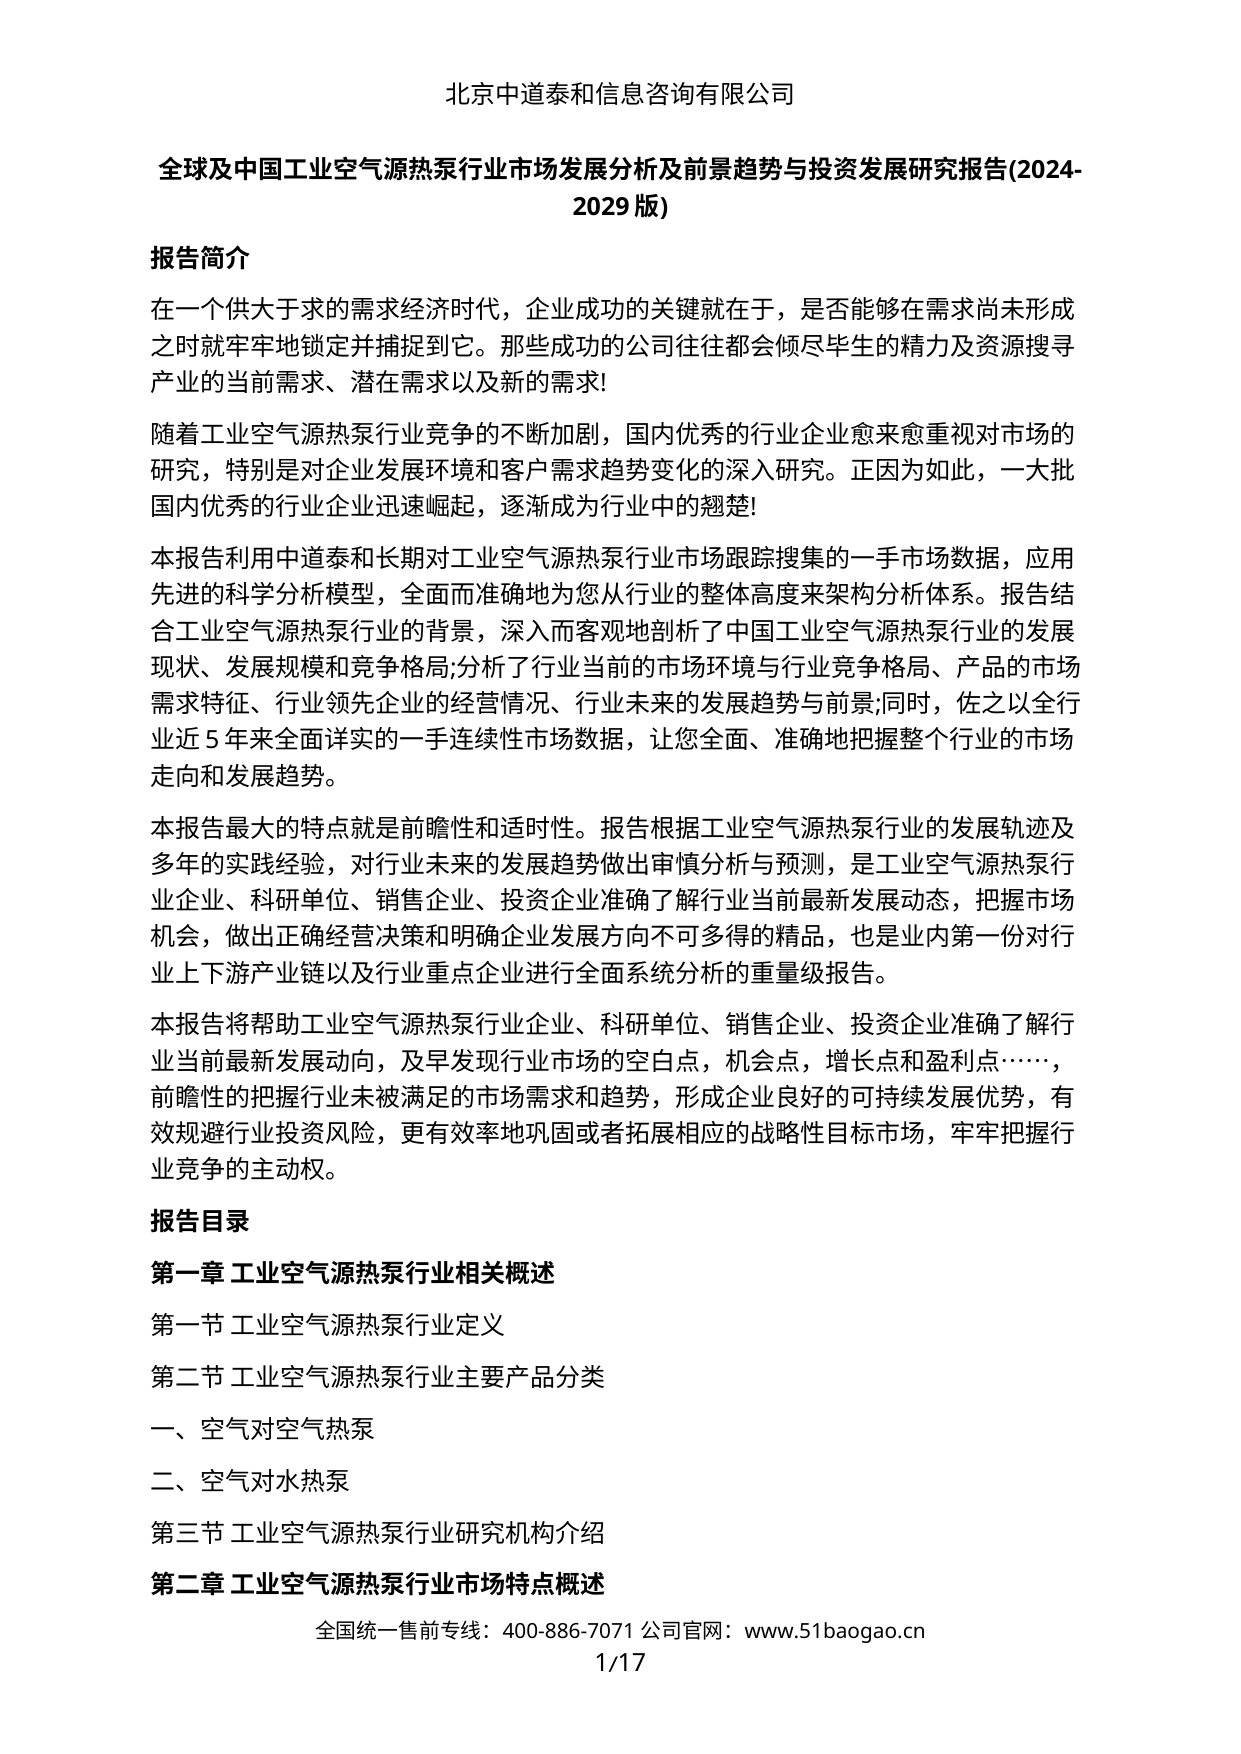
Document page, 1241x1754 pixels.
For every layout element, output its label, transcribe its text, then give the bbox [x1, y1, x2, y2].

text 在一个供大于求的需求经济时代，企业成功的关键就在于，是否能够在需求尚未形成之时就牢牢地锁定并捕捉到它。那些成功的公司往往都会倾尽毕生的精力及资源搜寻产业的当前需求、潜在需求以及新的需求! [150, 290, 1090, 399]
text 本报告最大的特点就是前瞻性和适时性。报告根据工业空气源热泵行业的发展轨迹及多年的实践经验，对行业未来的发展趋势做出审慎分析与预测，是工业空气源热泵行业企业、科研单位、销售企业、投资企业准确了解行业当前最新发展动态，把握市场机会，做出正确经营决策和明确企业发展方向不可多得的精品，也是业内第一份对行业上下游产业链以及行业重点企业进行全面系统分析的重量级报告。 [150, 808, 1090, 989]
text 第二章 工业空气源热泵行业市场特点概述 [150, 1565, 1090, 1601]
text 报告简介 [150, 238, 1090, 274]
text 随着工业空气源热泵行业竞争的不断加剧，国内优秀的行业企业愈来愈重视对市场的研究，特别是对企业发展环境和客户需求趋势变化的深入研究。正因为如此，一大批国内优秀的行业企业迅速崛起，逐渐成为行业中的翘楚! [150, 414, 1090, 523]
text 第三节 工业空气源热泵行业研究机构介绍 [150, 1513, 1090, 1549]
text 报告目录 [150, 1202, 1090, 1238]
text 一、空气对空气热泵 [150, 1409, 1090, 1446]
text 本报告将帮助工业空气源热泵行业企业、科研单位、销售企业、投资企业准确了解行业当前最新发展动向，及早发现行业市场的空白点，机会点，增长点和盈利点……，前瞻性的把握行业未被满足的市场需求和趋势，形成企业良好的可持续发展优势，有效规避行业投资风险，更有效率地巩固或者拓展相应的战略性目标市场，牢牢把握行业竞争的主动权。 [150, 1005, 1090, 1186]
text 第一节 工业空气源热泵行业定义 [150, 1306, 1090, 1342]
text 二、空气对水热泵 [150, 1461, 1090, 1497]
text 全球及中国工业空气源热泵行业市场发展分析及前景趋势与投资发展研究报告(2024-2029版) [150, 150, 1090, 222]
text 第二节 工业空气源热泵行业主要产品分类 [150, 1357, 1090, 1394]
text 第一章 工业空气源热泵行业相关概述 [150, 1254, 1090, 1290]
text 本报告利用中道泰和长期对工业空气源热泵行业市场跟踪搜集的一手市场数据，应用先进的科学分析模型，全面而准确地为您从行业的整体高度来架构分析体系。报告结合工业空气源热泵行业的背景，深入而客观地剖析了中国工业空气源热泵行业的发展现状、发展规模和竞争格局;分析了行业当前的市场环境与行业竞争格局、产品的市场需求特征、行业领先企业的经营情况、行业未来的发展趋势与前景;同时，佐之以全行业近5年来全面详实的一手连续性市场数据，让您全面、准确地把握整个行业的市场走向和发展趋势。 [150, 539, 1090, 792]
